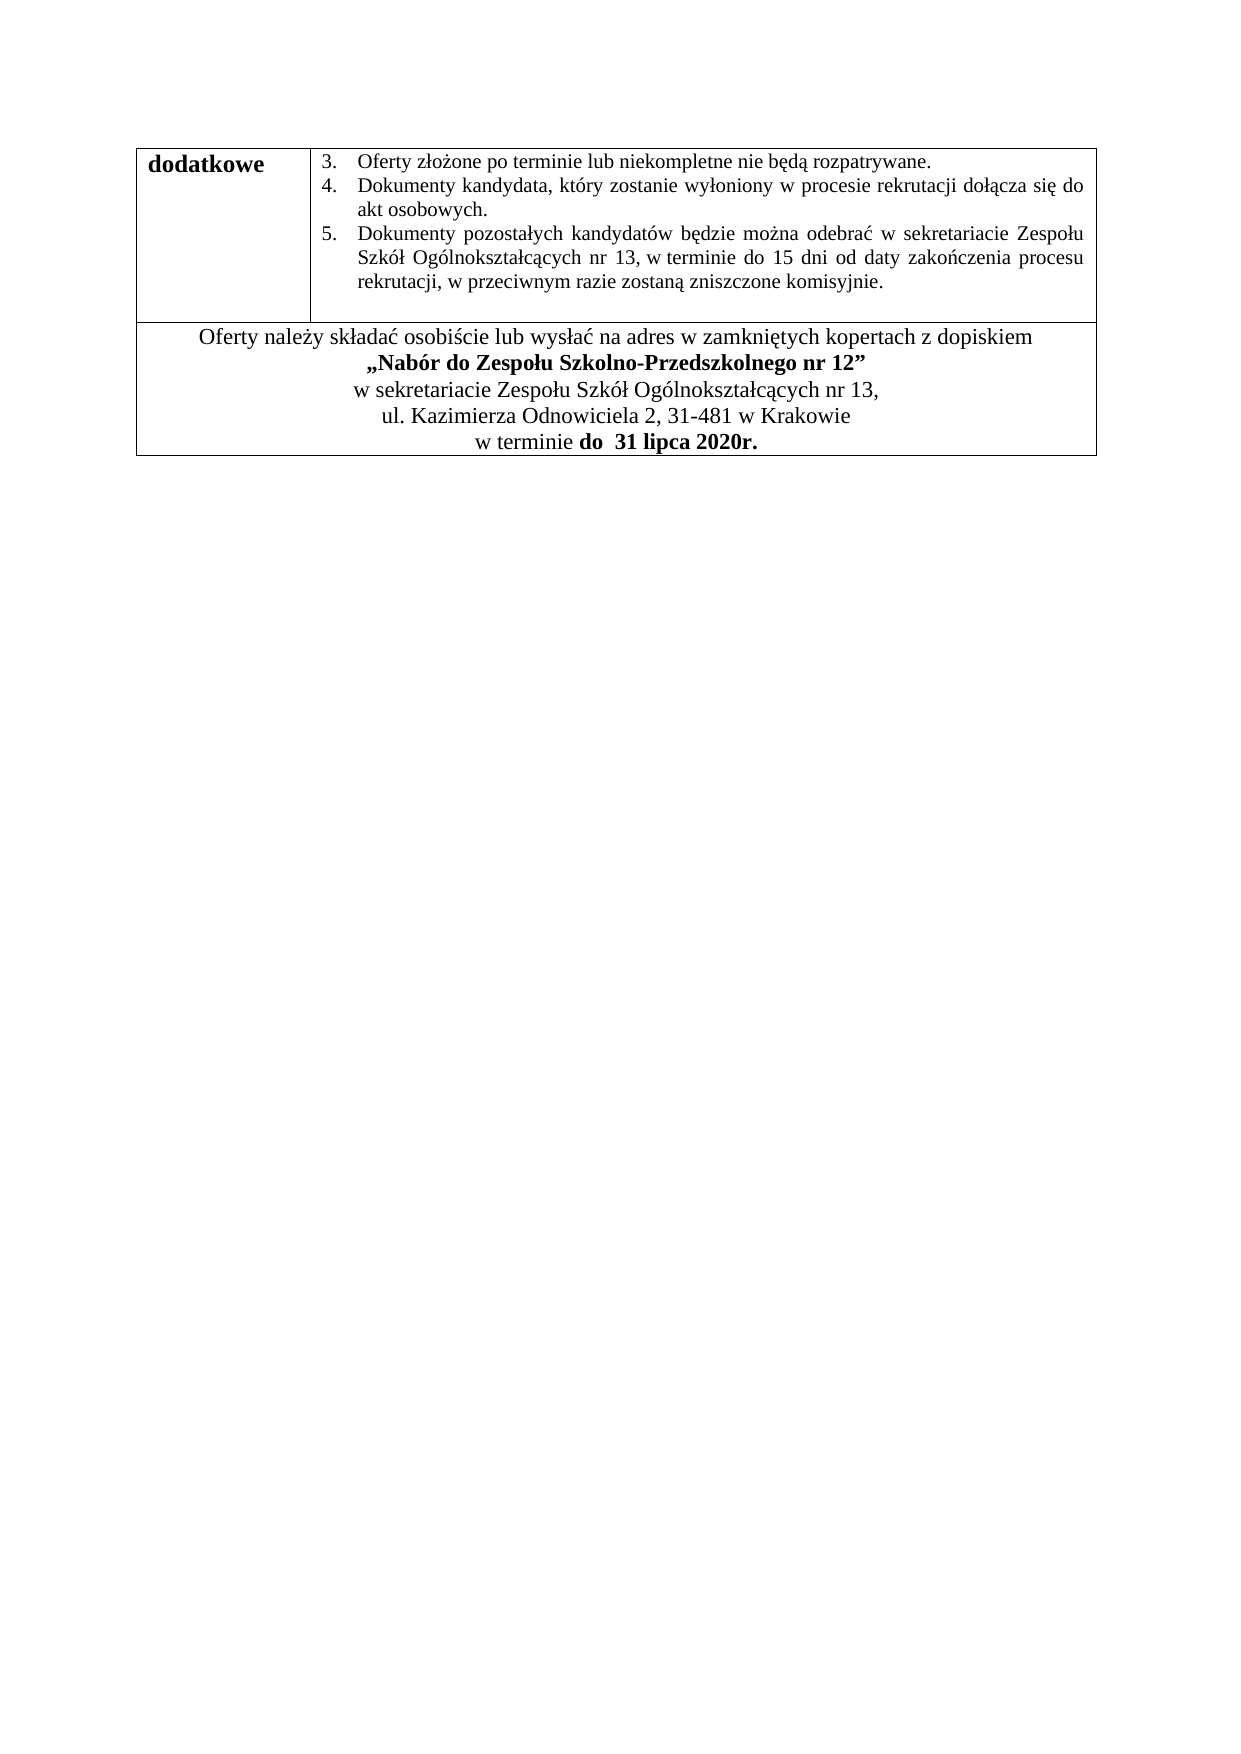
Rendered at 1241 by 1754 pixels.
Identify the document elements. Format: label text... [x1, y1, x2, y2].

table_cell Oferty należy składać osobiście lub wysłać na adres w zamkniętych kopertach z dopiskiem „Nabór do Zespołu Szkolno-Przedszkolnego nr 12” w sekretariacie Zespołu Szkół Ogólnokształcących nr 13, ul. Kazimierza Odnowiciela 2, 31-481 w Krakowie w terminie do 31 lipca 2020r. [137, 323, 1096, 455]
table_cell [137, 149, 310, 322]
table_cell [311, 149, 1096, 322]
